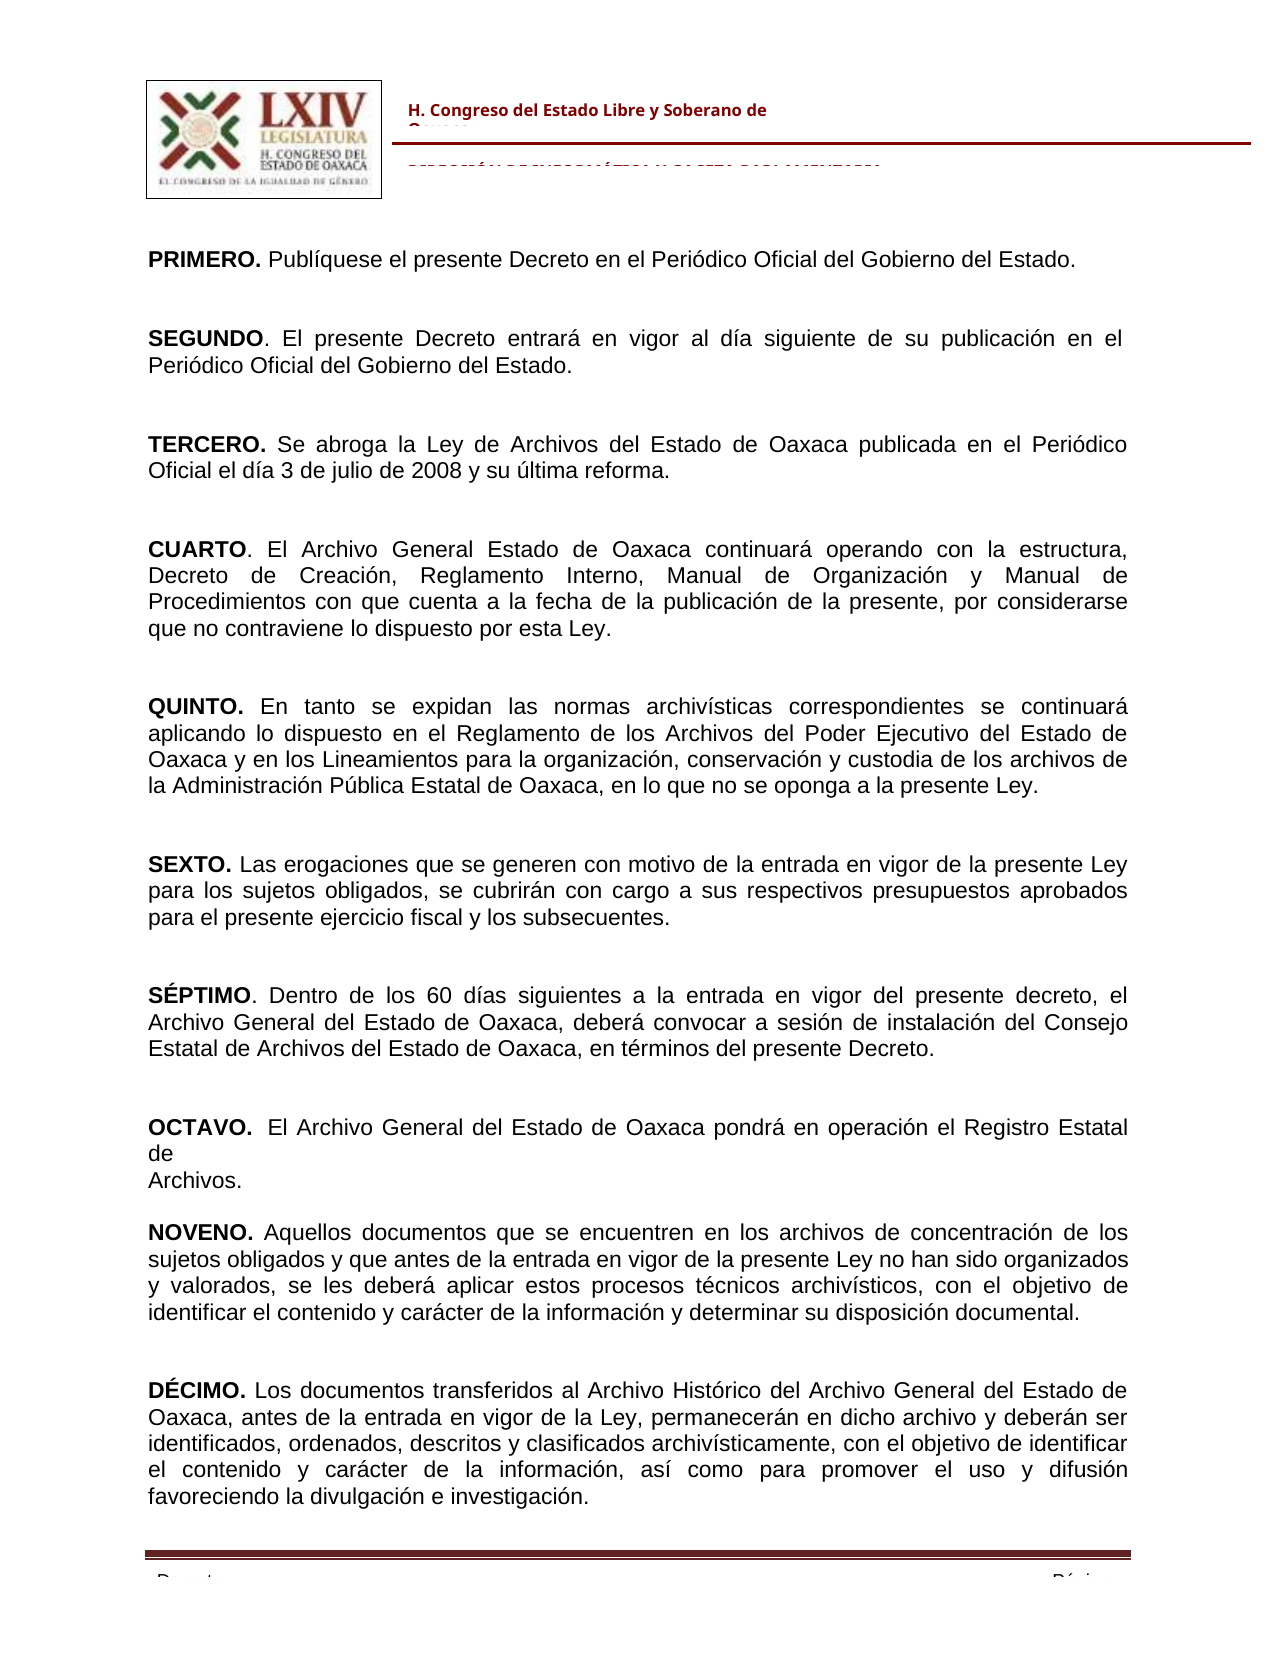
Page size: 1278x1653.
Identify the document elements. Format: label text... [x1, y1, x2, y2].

text TERCERO. Se abroga la Ley de Archivos del Estado de Oaxaca publicada en el Periódico Oficial el día 3 de julio de 2008 y su última reforma. [148, 431, 1128, 483]
text Archivos. [148, 1167, 247, 1193]
text Periódico Oficial del Gobierno del Estado. [148, 352, 577, 378]
text SEXTO. Las erogaciones que se generen con motivo de la entrada en vigor de la presente Ley para los sujetos obligados, se cubrirán con cargo a sus respectivos presupuestos aprobados para el presente ejercicio fiscal y los subsecuentes. [148, 851, 1128, 930]
text DÉCIMO. Los documentos transferidos al Archivo Histórico del Archivo General del Estado de Oaxaca, antes de la entrada en vigor de la Ley, permanecerán en dicho archivo y deberán ser identificados, ordenados, descritos y clasificados archivísticamente, con el objetivo de identificar el contenido y carácter de la información, así como para promover el uso y difusión favoreciendo la divulgación e investigación. [148, 1377, 1128, 1509]
text CUARTO. El Archivo General Estado de Oaxaca continuará operando con la estructura, Decreto de Creación, Reglamento Interno, Manual de Organización y Manual de Procedimientos con que cuenta a la fecha de la publicación de la presente, por considerarse que no contraviene lo dispuesto por esta Ley. [148, 536, 1128, 641]
text OCTAVO. El Archivo General del Estado de Oaxaca pondrá en operación el Registro Estatal de [148, 1114, 1128, 1166]
picture [147, 81, 381, 198]
text SÉPTIMO. Dentro de los 60 días siguientes a la entrada en vigor del presente decreto, el Archivo General del Estado de Oaxaca, deberá convocar a sesión de instalación del Consejo Estatal de Archivos del Estado de Oaxaca, en términos del presente Decreto. [148, 982, 1128, 1061]
text NOVENO. Aquellos documentos que se encuentren en los archivos de concentración de los sujetos obligados y que antes de la entrada en vigor de la presente Ley no han sido organizados y valorados, se les deberá aplicar estos procesos técnicos archivísticos, con el objetivo de identificar el contenido y carácter de la información y determinar su disposición documental. [148, 1219, 1128, 1325]
text PRIMERO. Publíquese el presente Decreto en el Periódico Oficial del Gobierno del Estado. [148, 246, 1081, 273]
text QUINTO. En tanto se expidan las normas archivísticas correspondientes se continuará aplicando lo dispuesto en el Reglamento de los Archivos del Poder Ejecutivo del Estado de Oaxaca y en los Lineamientos para la organización, conservación y custodia de los archivos de la Administración Pública Estatal de Oaxaca, en lo que no se oponga a la presente Ley. [148, 693, 1128, 799]
text SEGUNDO. El presente Decreto entrará en vigor al día siguiente de su publicación en el [148, 325, 1128, 352]
